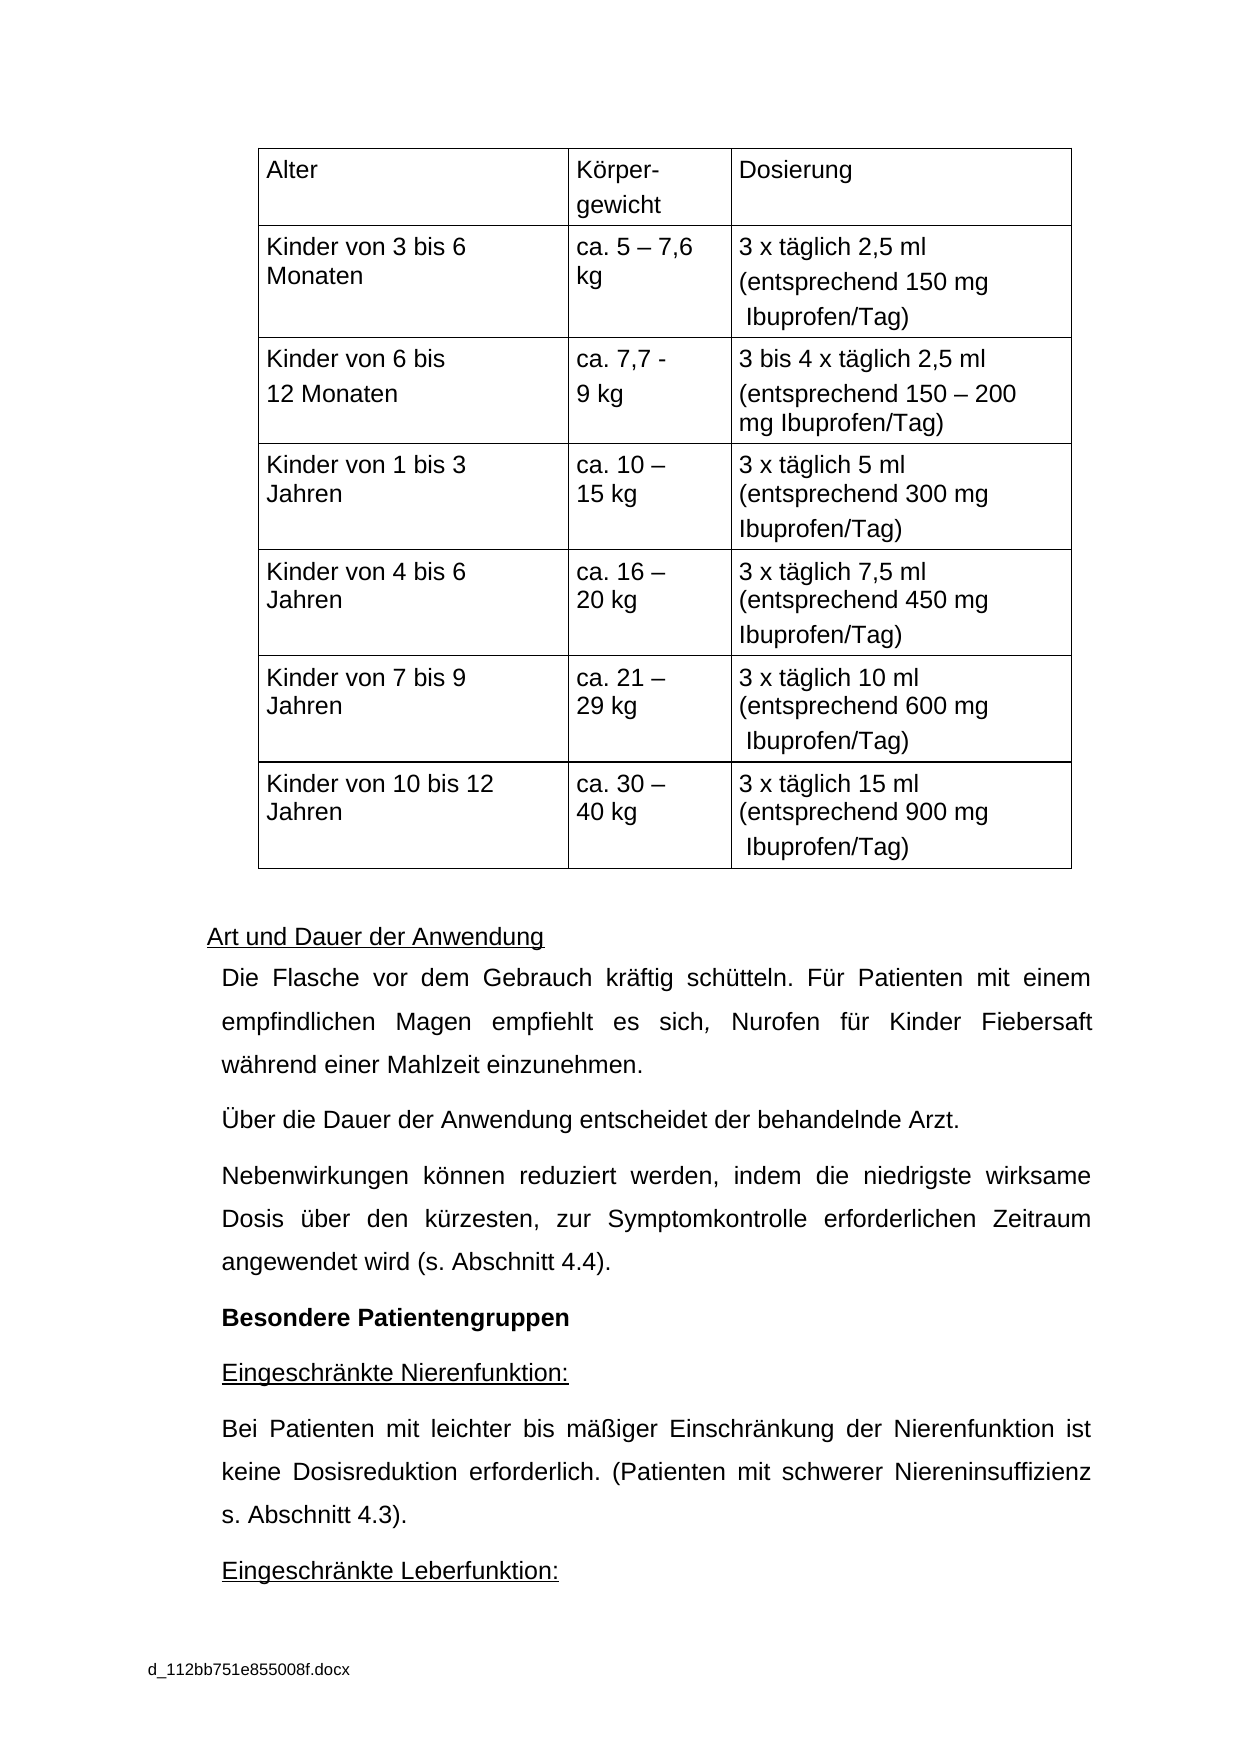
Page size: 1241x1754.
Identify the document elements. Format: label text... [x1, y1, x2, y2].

table_header Körper- gewicht [569, 149, 731, 225]
table_cell Kinder von 10 bis 12 Jahren [259, 763, 568, 867]
table_cell ca. 16 – 20 kg [569, 550, 731, 655]
table_cell 3 x täglich 2,5 ml (entsprechend 150 mg Ibuprofen/Tag) [732, 226, 1071, 337]
table_cell ca. 21 – 29 kg [569, 656, 731, 761]
table_cell 3 x täglich 15 ml (entsprechend 900 mg Ibuprofen/Tag) [732, 763, 1071, 867]
text Nebenwirkungen können reduziert werden, indem die niedrigste wirksame Dosis über den kürzesten, zur Symptomkontrolle erforderlichen Zeitraum angewendet wird (s. Abschnitt 4.4). [221, 1161, 1093, 1276]
table_cell 3 bis 4 x täglich 2,5 ml (entsprechend 150 – 200 mg Ibuprofen/Tag) [732, 338, 1071, 443]
table_cell ca. 10 – 15 kg [569, 444, 731, 549]
text Die Flasche vor dem Gebrauch kräftig schütteln. Für Patienten mit einem empfindlichen Magen empfiehlt es sich, Nurofen für Kinder Fiebersaft während einer Mahlzeit einzunehmen. [221, 963, 1093, 1078]
table_cell 3 x täglich 10 ml (entsprechend 600 mg Ibuprofen/Tag) [732, 656, 1071, 761]
table_cell 3 x täglich 5 ml (entsprechend 300 mg Ibuprofen/Tag) [732, 444, 1071, 549]
table_cell ca. 7,7 - 9 kg [569, 338, 731, 443]
subtitle Art und Dauer der Anwendung [207, 922, 1093, 951]
text Bei Patienten mit leichter bis mäßiger Einschränkung der Nierenfunktion ist keine Dosisreduktion erforderlich. (Patienten mit schwerer Niereninsuffizienz s. Abschnitt 4.3). [221, 1414, 1093, 1529]
table_header Alter [259, 149, 568, 225]
table_cell ca. 30 – 40 kg [569, 763, 731, 867]
text Eingeschränkte Leberfunktion: [221, 1556, 1093, 1585]
table_cell Kinder von 7 bis 9 Jahren [259, 656, 568, 761]
table_cell ca. 5 – 7,6 kg [569, 226, 731, 337]
text Besondere Patientengruppen [221, 1303, 1093, 1332]
table_header Dosierung [732, 149, 1071, 225]
table_cell Kinder von 4 bis 6 Jahren [259, 550, 568, 655]
text Über die Dauer der Anwendung entscheidet der behandelnde Arzt. [221, 1105, 1093, 1134]
table_cell Kinder von 3 bis 6 Monaten [259, 226, 568, 337]
table_cell Kinder von 6 bis 12 Monaten [259, 338, 568, 443]
text Eingeschränkte Nierenfunktion: [221, 1358, 1093, 1387]
table_cell Kinder von 1 bis 3 Jahren [259, 444, 568, 549]
table_cell 3 x täglich 7,5 ml (entsprechend 450 mg Ibuprofen/Tag) [732, 550, 1071, 655]
